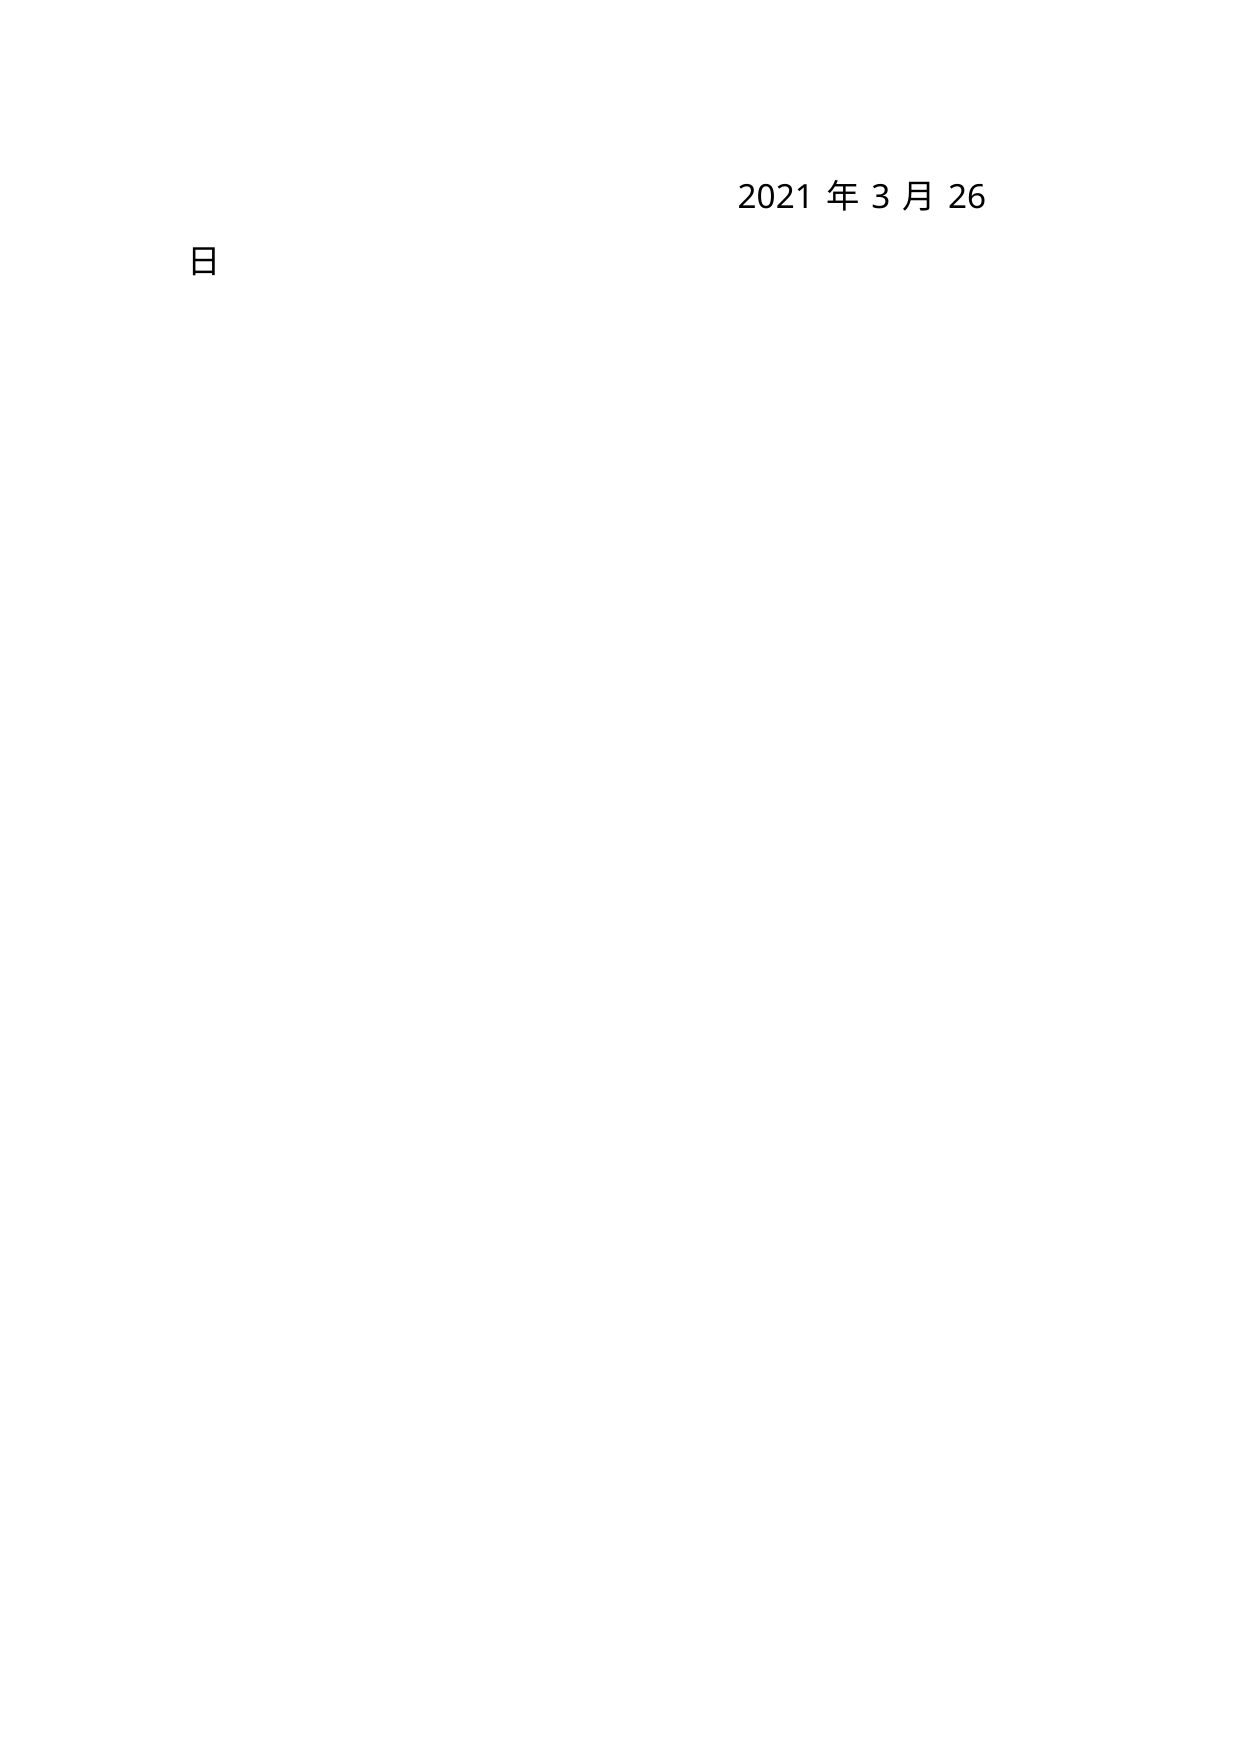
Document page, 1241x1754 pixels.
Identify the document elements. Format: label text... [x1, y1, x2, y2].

text 2021年3月26日 [187, 162, 986, 292]
